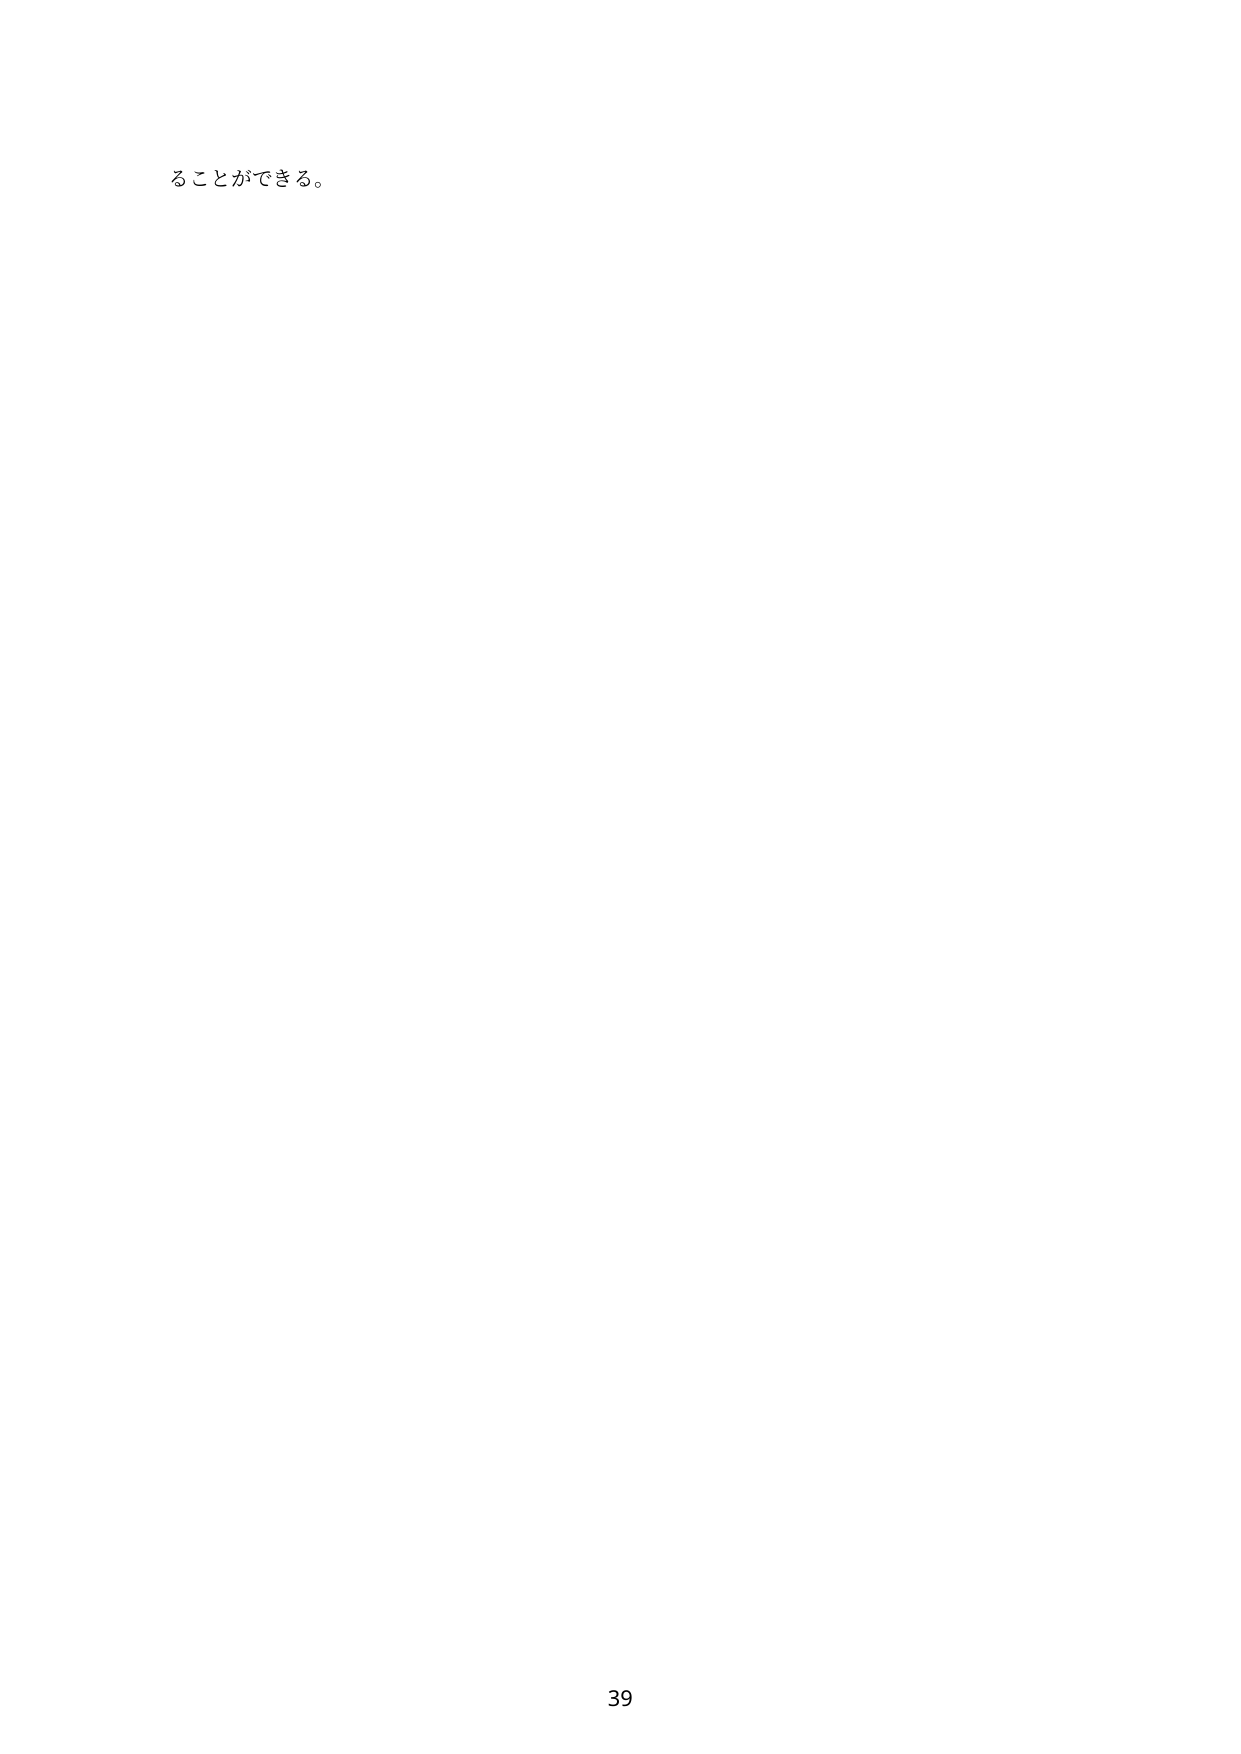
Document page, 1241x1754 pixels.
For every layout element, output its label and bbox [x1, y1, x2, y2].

text [148, 158, 1092, 197]
